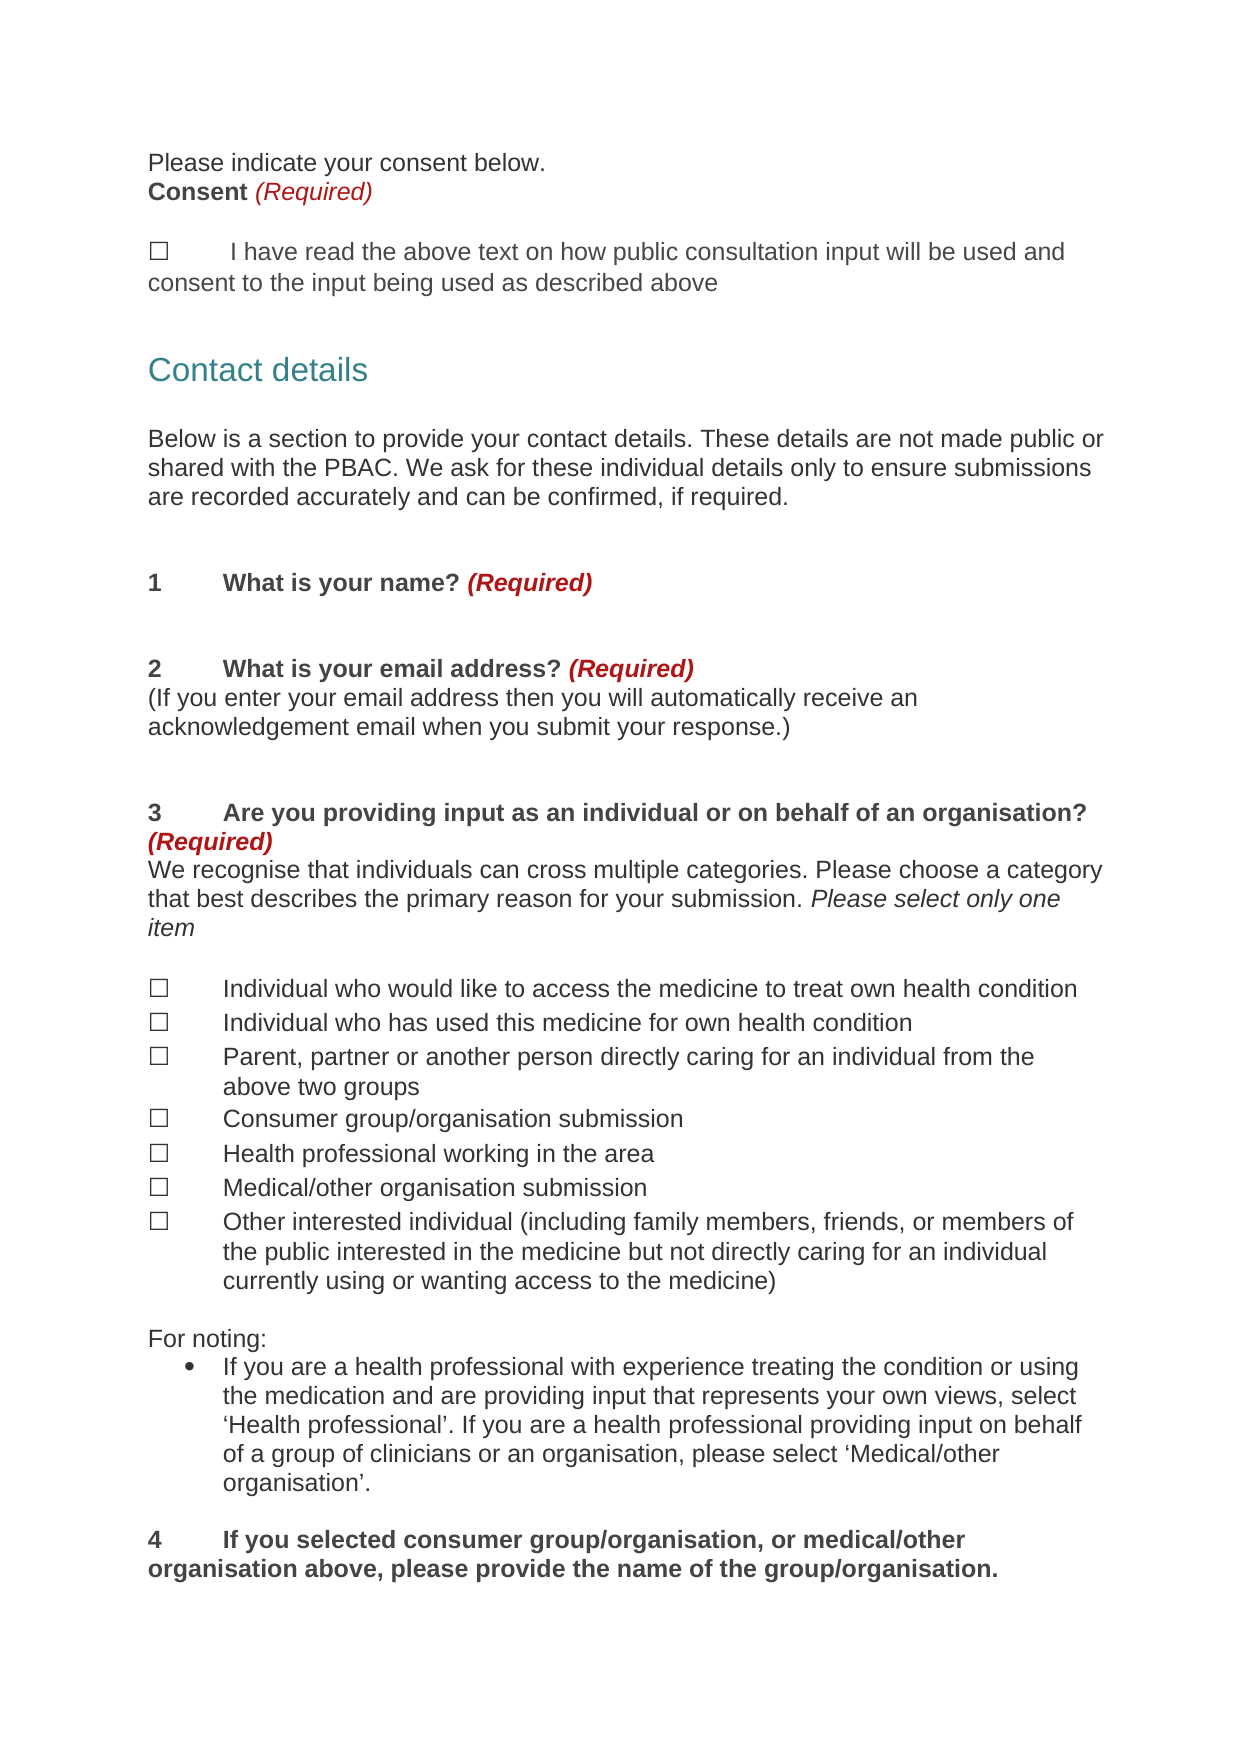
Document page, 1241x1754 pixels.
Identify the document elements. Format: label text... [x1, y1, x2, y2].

text Below is a section to provide your contact details. These details are not made public or shared with the PBAC. We ask for these individual details only to ensure submissions are recorded accurately and can be confirmed, if required. [148, 424, 1107, 510]
subtitle Contact details [148, 351, 1107, 389]
text Individual who has used this medicine for own health condition [148, 1004, 1107, 1038]
text Parent, partner or another person directly caring for an individual from the above two groups [148, 1038, 1107, 1101]
text 2 What is your email address? (Required) [148, 654, 1107, 683]
text We recognise that individuals can cross multiple categories. Please choose a category that best describes the primary reason for your submission. Please select only one item [148, 855, 1107, 941]
text Consent (Required) [148, 176, 1107, 205]
list If you are a health professional with experience treating the condition or using the medication and are providing input that represents your own views, select ‘Health professional’. If you are a health professional providing input on behalf of a group of clinicians or an organisation, please select ‘Medical/other organisation’. [185, 1352, 1107, 1496]
text Other interested individual (including family members, friends, or members of the public interested in the medicine but not directly caring for an individual currently using or wanting access to the medicine) [148, 1203, 1107, 1295]
text Consumer group/organisation submission [148, 1101, 1107, 1135]
text Individual who would like to access the medicine to treat own health condition [148, 970, 1107, 1004]
text I have read the above text on how public consultation input will be used and consent to the input being used as described above [148, 234, 1107, 297]
text Health professional working in the area [148, 1135, 1107, 1169]
text 3 Are you providing input as an individual or on behalf of an organisation? (Required) [148, 798, 1107, 855]
text For noting: [148, 1324, 1107, 1352]
text 4 If you selected consumer group/organisation, or medical/other organisation above, please provide the name of the group/organisation. [148, 1525, 1107, 1582]
text 1 What is your name? (Required) [148, 568, 1107, 596]
text Please indicate your consent below. [148, 148, 1107, 176]
text (If you enter your email address then you will automatically receive an acknowledgement email when you submit your response.) [148, 683, 1107, 740]
text Medical/other organisation submission [148, 1169, 1107, 1203]
